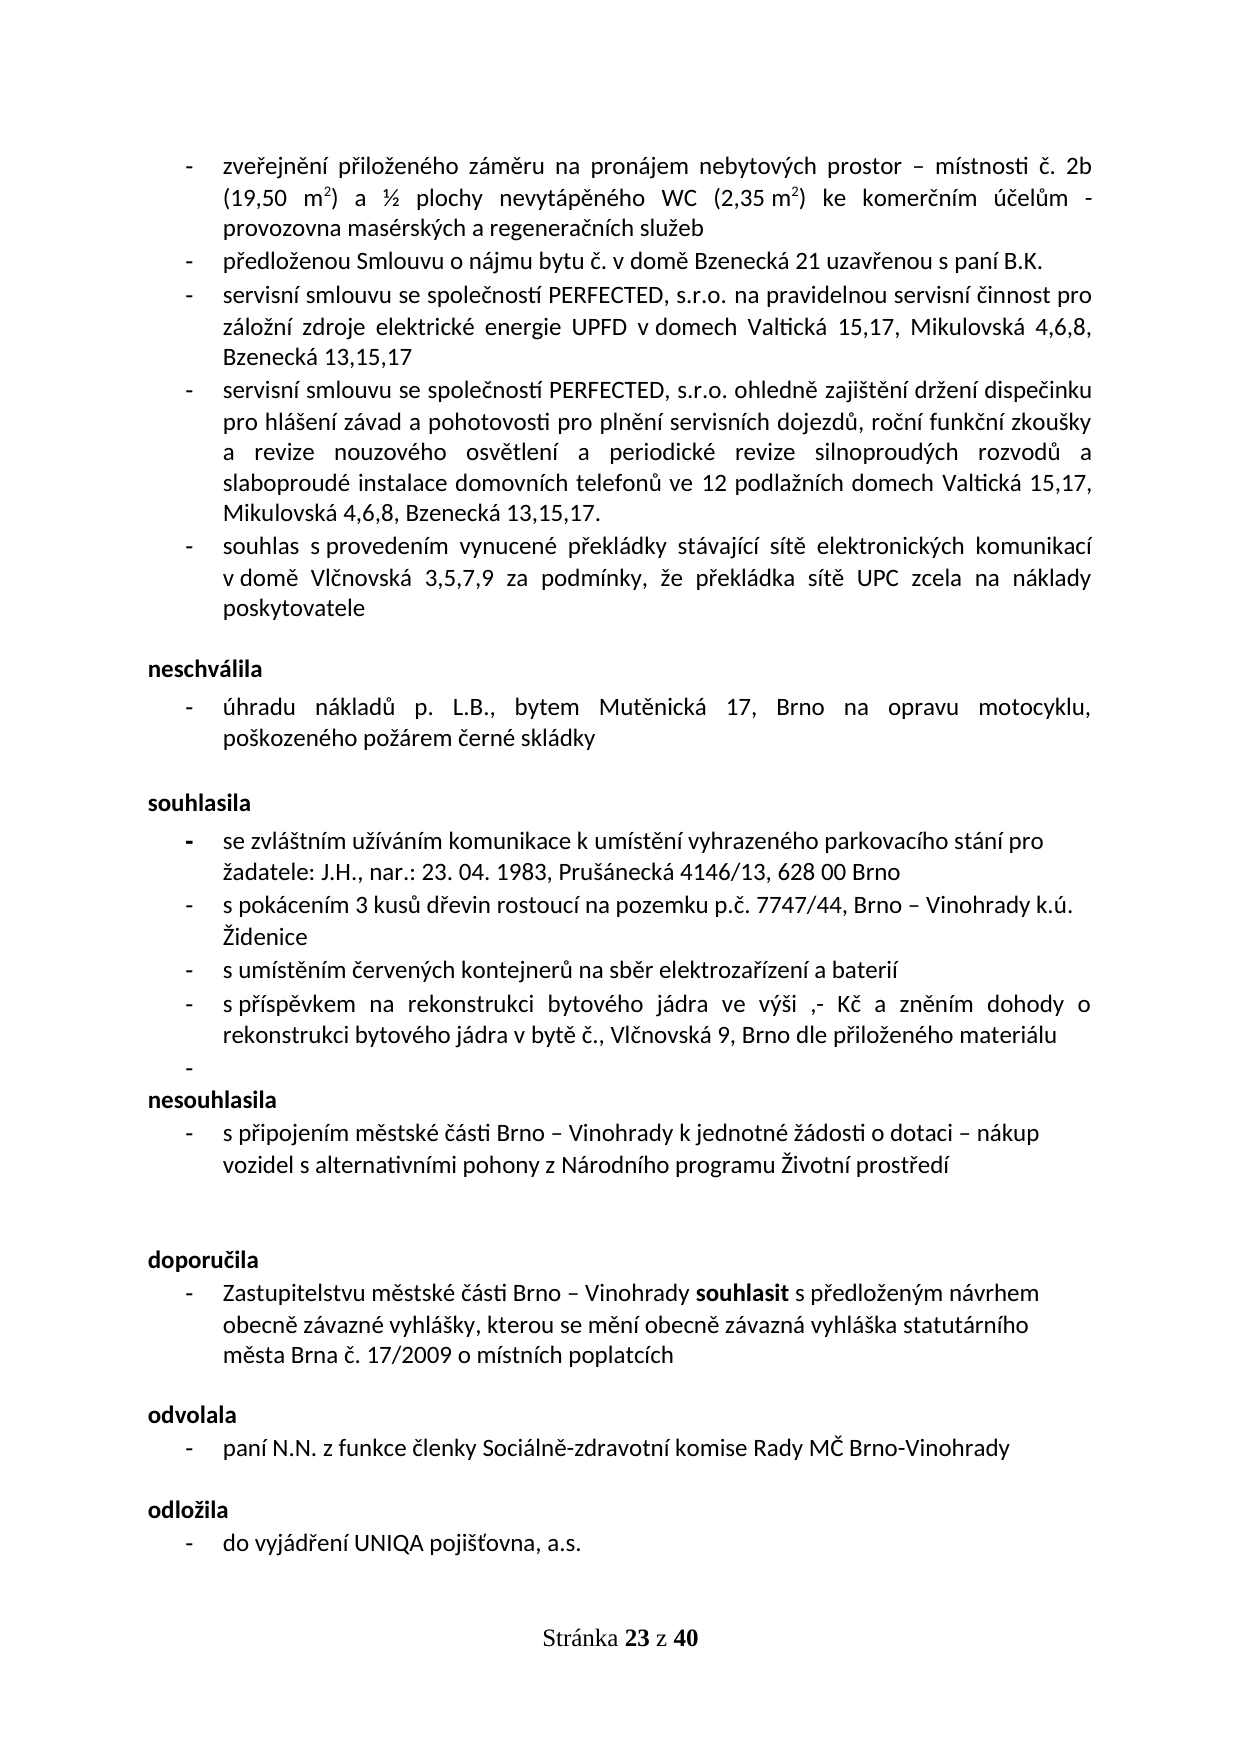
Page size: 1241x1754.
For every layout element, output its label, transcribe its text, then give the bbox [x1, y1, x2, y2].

list úhradu nákladů p. L.B., bytem Mutěnická 17, Brno na opravu motocyklu, poškozeného požárem černé skládky [185, 688, 1093, 753]
list předloženou Smlouvu o nájmu bytu č. v domě Bzenecká 21 uzavřenou s paní B.K. [185, 243, 1093, 277]
text souhlasila [148, 788, 1093, 818]
list s příspěvkem na rekonstrukci bytového jádra ve výši ,- Kč a zněním dohody o rekonstrukci bytového jádra v bytě č., Vlčnovská 9, Brno dle přiloženého materiálu [185, 986, 1093, 1050]
list s pokácením 3 kusů dřevin rostoucí na pozemku p.č. 7747/44, Brno – Vinohrady k.ú. Židenice [185, 887, 1093, 951]
list se zvláštním užíváním komunikace k umístění vyhrazeného parkovacího stání pro žadatele: J.H., nar.: 23. 04. 1983, Prušánecká 4146/13, 628 00 Brno [185, 822, 1093, 887]
list servisní smlouvu se společností PERFECTED, s.r.o. ohledně zajištění držení dispečinku pro hlášení závad a pohotovosti pro plnění servisních dojezdů, roční funkční zkoušky a revize nouzového osvětlení a periodické revize silnoproudých rozvodů a slaboproudé instalace domovních telefonů ve 12 podlažních domech Valtická 15,17, Mikulovská 4,6,8, Bzenecká 13,15,17. [185, 372, 1093, 528]
text odložila [148, 1494, 1093, 1524]
list souhlas s provedením vynucené překládky stávající sítě elektronických komunikací v domě Vlčnovská 3,5,7,9 za podmínky, že překládka sítě UPC zcela na náklady poskytovatele [185, 528, 1093, 623]
text neschválila [148, 654, 1093, 684]
list do vyjádření UNIQA pojišťovna, a.s. [185, 1524, 1093, 1558]
list Zastupitelstvu městské části Brno – Vinohrady souhlasit s předloženým návrhem obecně závazné vyhlášky, kterou se mění obecně závazná vyhláška statutárního města Brna č. 17/2009 o místních poplatcích [185, 1275, 1093, 1370]
list s připojením městské části Brno – Vinohrady k jednotné žádosti o dotaci – nákup vozidel s alternativními pohony z Národního programu Životní prostředí [185, 1115, 1093, 1179]
list paní N.N. z funkce členky Sociálně-zdravotní komise Rady MČ Brno-Vinohrady [185, 1429, 1093, 1463]
list servisní smlouvu se společností PERFECTED, s.r.o. na pravidelnou servisní činnost pro záložní zdroje elektrické energie UPFD v domech Valtická 15,17, Mikulovská 4,6,8, Bzenecká 13,15,17 [185, 277, 1093, 372]
list zveřejnění přiloženého záměru na pronájem nebytových prostor – místnosti č. 2b (19,50 m2) a ½ plochy nevytápěného WC (2,35 m2) ke komerčním účelům - provozovna masérských a regeneračních služeb [185, 148, 1093, 243]
text doporučila [148, 1244, 1093, 1275]
text odvolala [148, 1399, 1093, 1429]
text nesouhlasila [148, 1084, 1093, 1115]
list s umístěním červených kontejnerů na sběr elektrozařízení a baterií [185, 951, 1093, 986]
